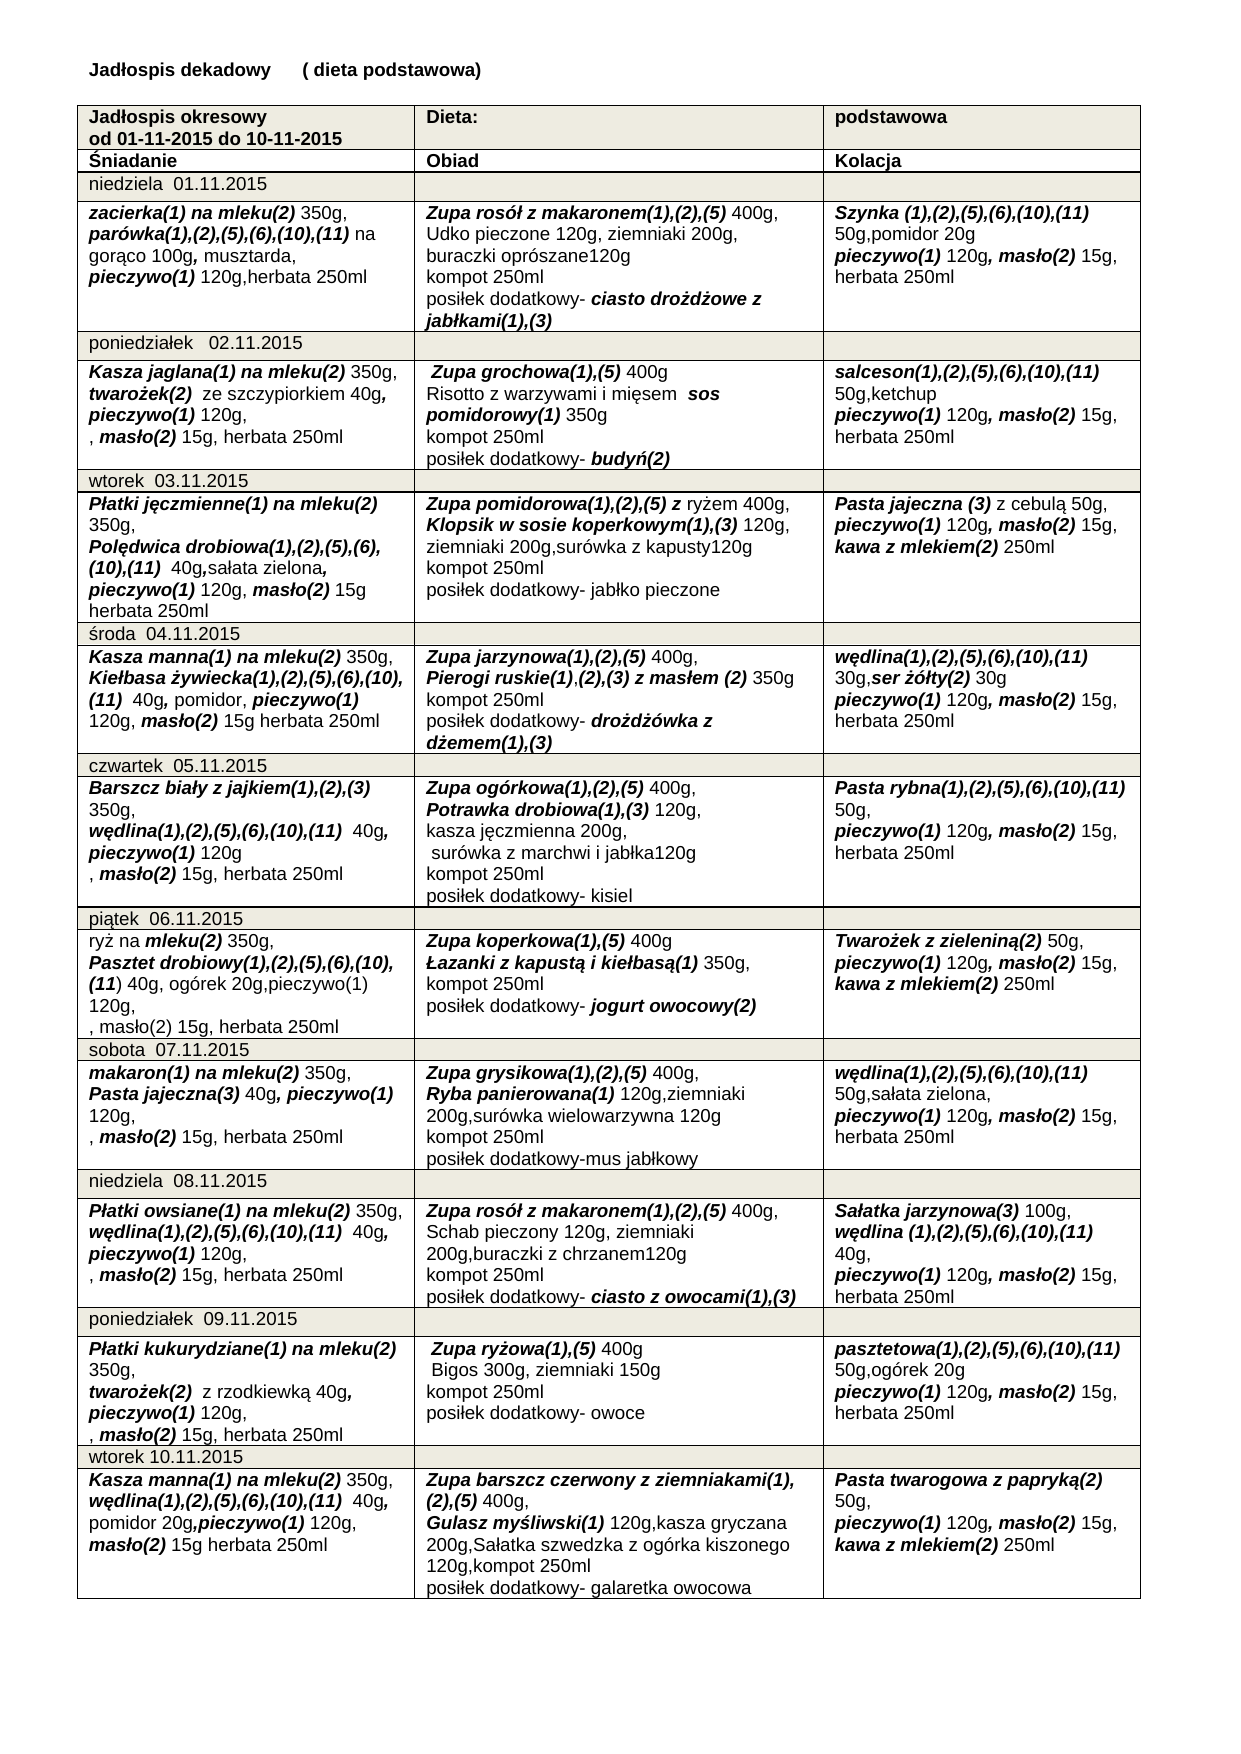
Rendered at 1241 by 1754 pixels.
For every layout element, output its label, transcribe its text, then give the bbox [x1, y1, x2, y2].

table_cell Kolacja [824, 150, 1140, 171]
table_cell wędlina(1),(2),(5),(6),(10),(11) 30g,ser żółty(2) 30g pieczywo(1) 120g, masło(2) 15g, herbata 250ml [824, 646, 1140, 753]
table_cell makaron(1) na mleku(2) 350g, Pasta jajeczna(3) 40g, pieczywo(1) 120g, , masło(2) 15g, herbata 250ml [78, 1061, 414, 1169]
table_cell zacierka(1) na mleku(2) 350g, parówka(1),(2),(5),(6),(10),(11) na gorąco 100g, musztarda, pieczywo(1) 120g,herbata 250ml [78, 202, 414, 331]
table_cell Zupa barszcz czerwony z ziemniakami(1),(2),(5) 400g, Gulasz myśliwski(1) 120g,kasza gryczana 200g,Sałatka szwedzka z ogórka kiszonego 120g,kompot 250ml posiłek dodatkowy- galaretka owocowa [415, 1469, 823, 1598]
table_cell niedziela 01.11.2015 [78, 173, 414, 201]
table_cell [824, 623, 1140, 644]
table_cell [824, 1170, 1140, 1198]
table_cell [415, 1039, 823, 1060]
table_header podstawowa [824, 106, 1140, 149]
table_cell czwartek 05.11.2015 [78, 754, 414, 776]
table_cell Płatki kukurydziane(1) na mleku(2) 350g, twarożek(2) z rzodkiewką 40g, pieczywo(1) 120g, , masło(2) 15g, herbata 250ml [78, 1337, 414, 1445]
table_cell [415, 1170, 823, 1198]
table_cell [824, 332, 1140, 360]
table_cell Zupa koperkowa(1),(5) 400g Łazanki z kapustą i kiełbasą(1) 350g, kompot 250ml posiłek dodatkowy- jogurt owocowy(2) [415, 930, 823, 1038]
table_cell [415, 623, 823, 644]
table_cell Zupa rosół z makaronem(1),(2),(5) 400g, Schab pieczony 120g, ziemniaki 200g,buraczki z chrzanem120g kompot 250ml posiłek dodatkowy- ciasto z owocami(1),(3) [415, 1199, 823, 1307]
table_cell Pasta twarogowa z papryką(2) 50g, pieczywo(1) 120g, masło(2) 15g, kawa z mlekiem(2) 250ml [824, 1469, 1140, 1598]
table_cell [415, 754, 823, 776]
text Jadłospis dekadowy ( dieta podstawowa) [89, 59, 1152, 81]
table_cell Pasta jajeczna (3) z cebulą 50g, pieczywo(1) 120g, masło(2) 15g, kawa z mlekiem(2) 250ml [824, 493, 1140, 622]
table_cell Zupa ryżowa(1),(5) 400g Bigos 300g, ziemniaki 150g kompot 250ml posiłek dodatkowy- owoce [415, 1337, 823, 1445]
table_cell wtorek 03.11.2015 [78, 470, 414, 491]
table_cell [415, 332, 823, 360]
table_cell piątek 06.11.2015 [78, 908, 414, 929]
table_cell [415, 1308, 823, 1336]
table_cell [824, 754, 1140, 776]
table_header Jadłospis okresowy od 01-11-2015 do 10-11-2015 [78, 106, 414, 149]
table_cell salceson(1),(2),(5),(6),(10),(11) 50g,ketchup pieczywo(1) 120g, masło(2) 15g, herbata 250ml [824, 361, 1140, 469]
table_cell [415, 470, 823, 491]
table_cell poniedziałek 02.11.2015 [78, 332, 414, 360]
table_cell Zupa ogórkowa(1),(2),(5) 400g, Potrawka drobiowa(1),(3) 120g, kasza jęczmienna 200g, surówka z marchwi i jabłka120g kompot 250ml posiłek dodatkowy- kisiel [415, 777, 823, 906]
table_cell środa 04.11.2015 [78, 623, 414, 644]
table_cell Kasza jaglana(1) na mleku(2) 350g, twarożek(2) ze szczypiorkiem 40g, pieczywo(1) 120g, , masło(2) 15g, herbata 250ml [78, 361, 414, 469]
table_cell Kasza manna(1) na mleku(2) 350g, wędlina(1),(2),(5),(6),(10),(11) 40g, pomidor 20g,pieczywo(1) 120g, masło(2) 15g herbata 250ml [78, 1469, 414, 1598]
table_header Dieta: [415, 106, 823, 149]
table_cell ryż na mleku(2) 350g, Pasztet drobiowy(1),(2),(5),(6),(10),(11) 40g, ogórek 20g,pieczywo(1) 120g, , masło(2) 15g, herbata 250ml [78, 930, 414, 1038]
table_cell [415, 1446, 823, 1468]
table_cell wędlina(1),(2),(5),(6),(10),(11) 50g,sałata zielona, pieczywo(1) 120g, masło(2) 15g, herbata 250ml [824, 1061, 1140, 1169]
table_cell Obiad [415, 150, 823, 171]
table_cell Śniadanie [78, 150, 414, 171]
table_cell Zupa rosół z makaronem(1),(2),(5) 400g, Udko pieczone 120g, ziemniaki 200g, buraczki oprószane120g kompot 250ml posiłek dodatkowy- ciasto drożdżowe z jabłkami(1),(3) [415, 202, 823, 331]
table_cell Kasza manna(1) na mleku(2) 350g, Kiełbasa żywiecka(1),(2),(5),(6),(10),(11) 40g, pomidor, pieczywo(1) 120g, masło(2) 15g herbata 250ml [78, 646, 414, 753]
table_cell Zupa grochowa(1),(5) 400g Risotto z warzywami i mięsem sos pomidorowy(1) 350g kompot 250ml posiłek dodatkowy- budyń(2) [415, 361, 823, 469]
table_cell [415, 173, 823, 201]
table_cell wtorek 10.11.2015 [78, 1446, 414, 1468]
table_cell Twarożek z zieleniną(2) 50g, pieczywo(1) 120g, masło(2) 15g, kawa z mlekiem(2) 250ml [824, 930, 1140, 1038]
table_cell Zupa pomidorowa(1),(2),(5) z ryżem 400g, Klopsik w sosie koperkowym(1),(3) 120g, ziemniaki 200g,surówka z kapusty120g kompot 250ml posiłek dodatkowy- jabłko pieczone [415, 493, 823, 622]
table_cell [824, 1308, 1140, 1336]
table_cell Barszcz biały z jajkiem(1),(2),(3) 350g, wędlina(1),(2),(5),(6),(10),(11) 40g, pieczywo(1) 120g , masło(2) 15g, herbata 250ml [78, 777, 414, 906]
table_cell Zupa jarzynowa(1),(2),(5) 400g, Pierogi ruskie(1),(2),(3) z masłem (2) 350g kompot 250ml posiłek dodatkowy- drożdżówka z dżemem(1),(3) [415, 646, 823, 753]
table_cell Szynka (1),(2),(5),(6),(10),(11) 50g,pomidor 20g pieczywo(1) 120g, masło(2) 15g, herbata 250ml [824, 202, 1140, 331]
table_cell niedziela 08.11.2015 [78, 1170, 414, 1198]
table_cell [824, 173, 1140, 201]
table_cell Płatki owsiane(1) na mleku(2) 350g, wędlina(1),(2),(5),(6),(10),(11) 40g, pieczywo(1) 120g, , masło(2) 15g, herbata 250ml [78, 1199, 414, 1307]
table_cell [824, 470, 1140, 491]
table_cell [824, 908, 1140, 929]
table_cell pasztetowa(1),(2),(5),(6),(10),(11) 50g,ogórek 20g pieczywo(1) 120g, masło(2) 15g, herbata 250ml [824, 1337, 1140, 1445]
table_cell sobota 07.11.2015 [78, 1039, 414, 1060]
table_cell Płatki jęczmienne(1) na mleku(2) 350g, Polędwica drobiowa(1),(2),(5),(6),(10),(11) 40g,sałata zielona, pieczywo(1) 120g, masło(2) 15g herbata 250ml [78, 493, 414, 622]
table_cell poniedziałek 09.11.2015 [78, 1308, 414, 1336]
table_cell Pasta rybna(1),(2),(5),(6),(10),(11) 50g, pieczywo(1) 120g, masło(2) 15g, herbata 250ml [824, 777, 1140, 906]
table_cell [824, 1039, 1140, 1060]
table_cell Sałatka jarzynowa(3) 100g, wędlina (1),(2),(5),(6),(10),(11) 40g, pieczywo(1) 120g, masło(2) 15g, herbata 250ml [824, 1199, 1140, 1307]
table_cell [824, 1446, 1140, 1468]
table_cell Zupa grysikowa(1),(2),(5) 400g, Ryba panierowana(1) 120g,ziemniaki 200g,surówka wielowarzywna 120g kompot 250ml posiłek dodatkowy-mus jabłkowy [415, 1061, 823, 1169]
table_cell [415, 908, 823, 929]
